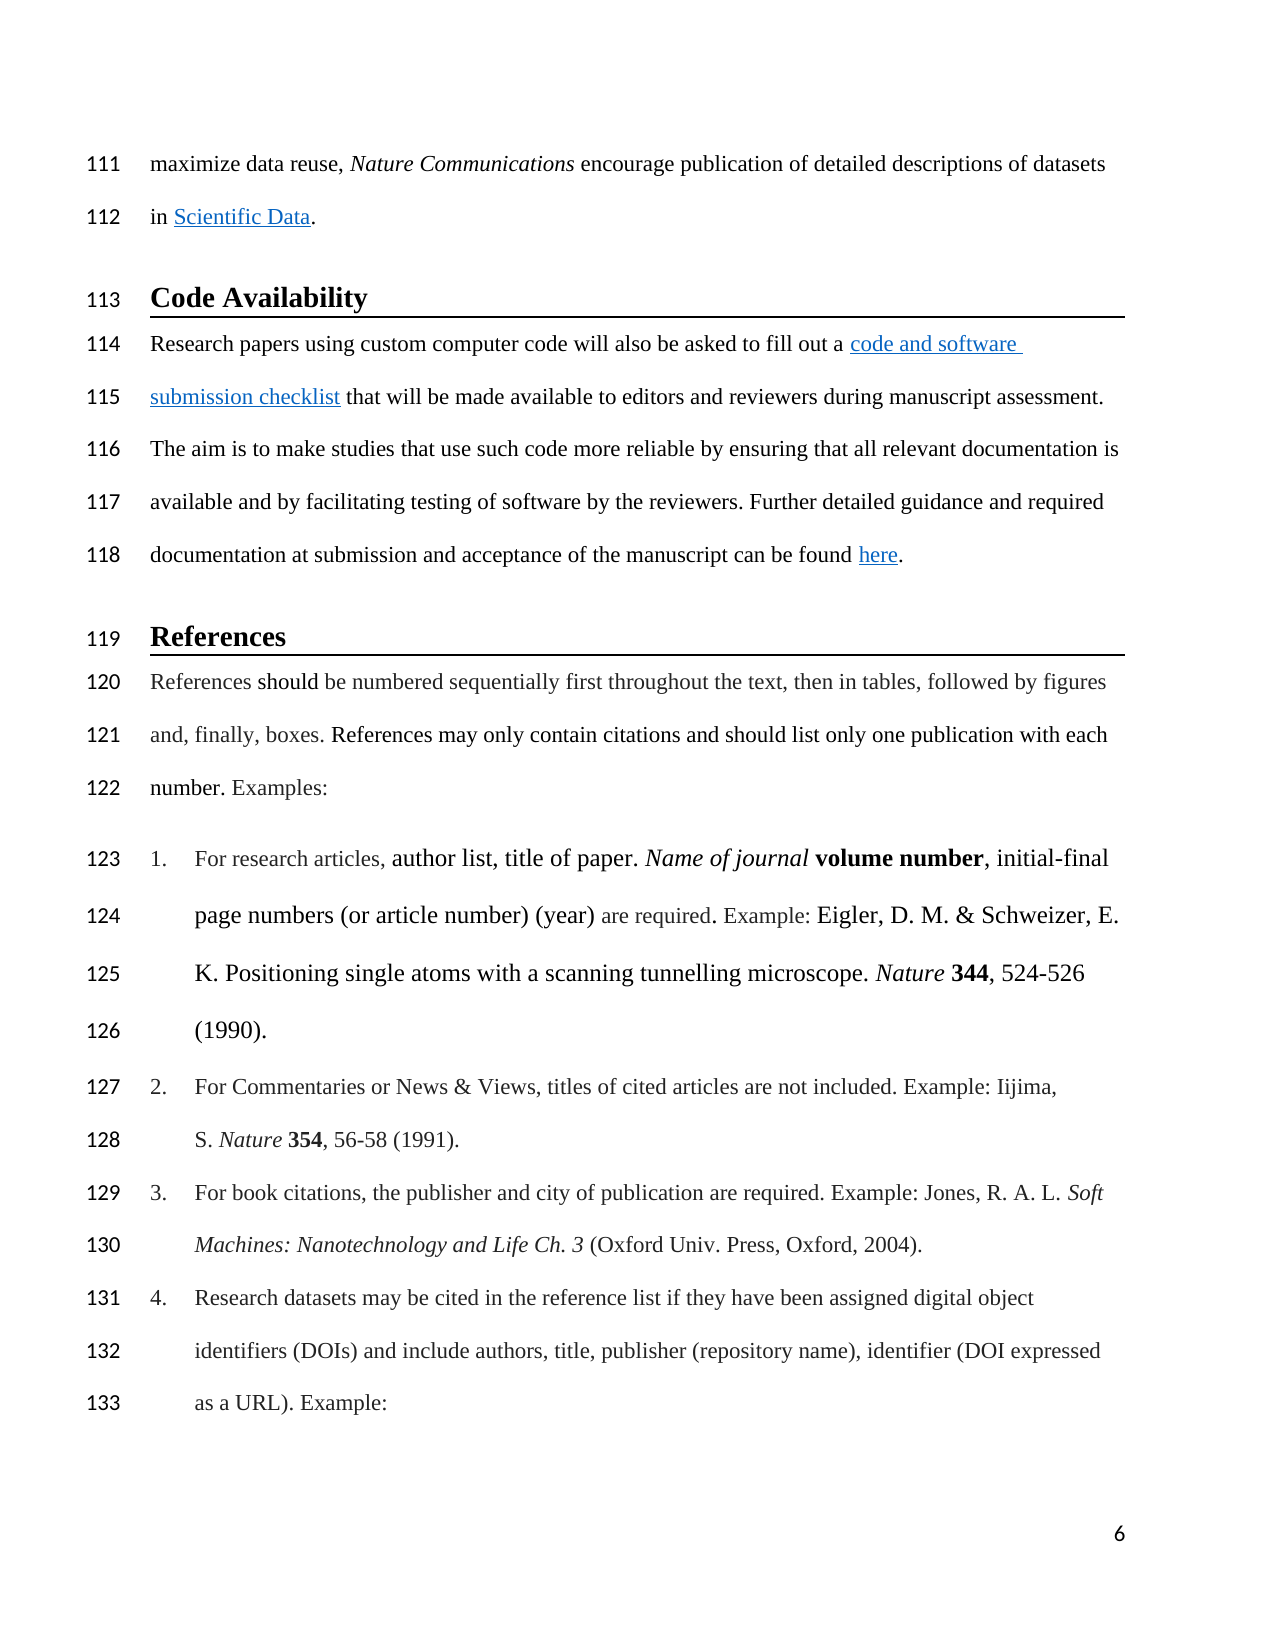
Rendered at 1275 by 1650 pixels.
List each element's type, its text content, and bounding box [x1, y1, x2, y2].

text Code Availability [150, 280, 1125, 316]
text Research papers using custom computer code will also be asked to fill out a code and software submission checklist that will be made available to editors and reviewers during manuscript assessment. The aim is to make studies that use such code more reliable by ensuring that all relevant documentation is available and by facilitating testing of software by the reviewers. Further detailed guidance and required documentation at submission and acceptance of the manuscript can be found here. [150, 330, 1125, 567]
list For book citations, the publisher and city of publication are required. Example: Jones, R. A. L. Soft Machines: Nanotechnology and Life Ch. 3 (Oxford Univ. Press, Oxford, 2004). [150, 1178, 1125, 1258]
text References should be numbered sequentially first throughout the text, then in tables, followed by figures and, finally, boxes. References may only contain citations and should list only one publication with each number. Examples: [150, 668, 1125, 800]
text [150, 150, 1125, 229]
list For research articles, author list, title of paper. Name of journal volume number, initial-final page numbers (or article number) (year) are required. Example: Eigler, D. M. & Schweizer, E. K. Positioning single atoms with a scanning tunnelling microscope. Nature 344, 524-526 (1990). [150, 843, 1125, 1044]
list For Commentaries or News & Views, titles of cited articles are not included. Example: Iijima, S. Nature 354, 56-58 (1991). [150, 1073, 1125, 1152]
list Research datasets may be cited in the reference list if they have been assigned digital object identifiers (DOIs) and include authors, title, publisher (repository name), identifier (DOI expressed as a URL). Example: [150, 1284, 1125, 1416]
text References [150, 619, 1125, 654]
